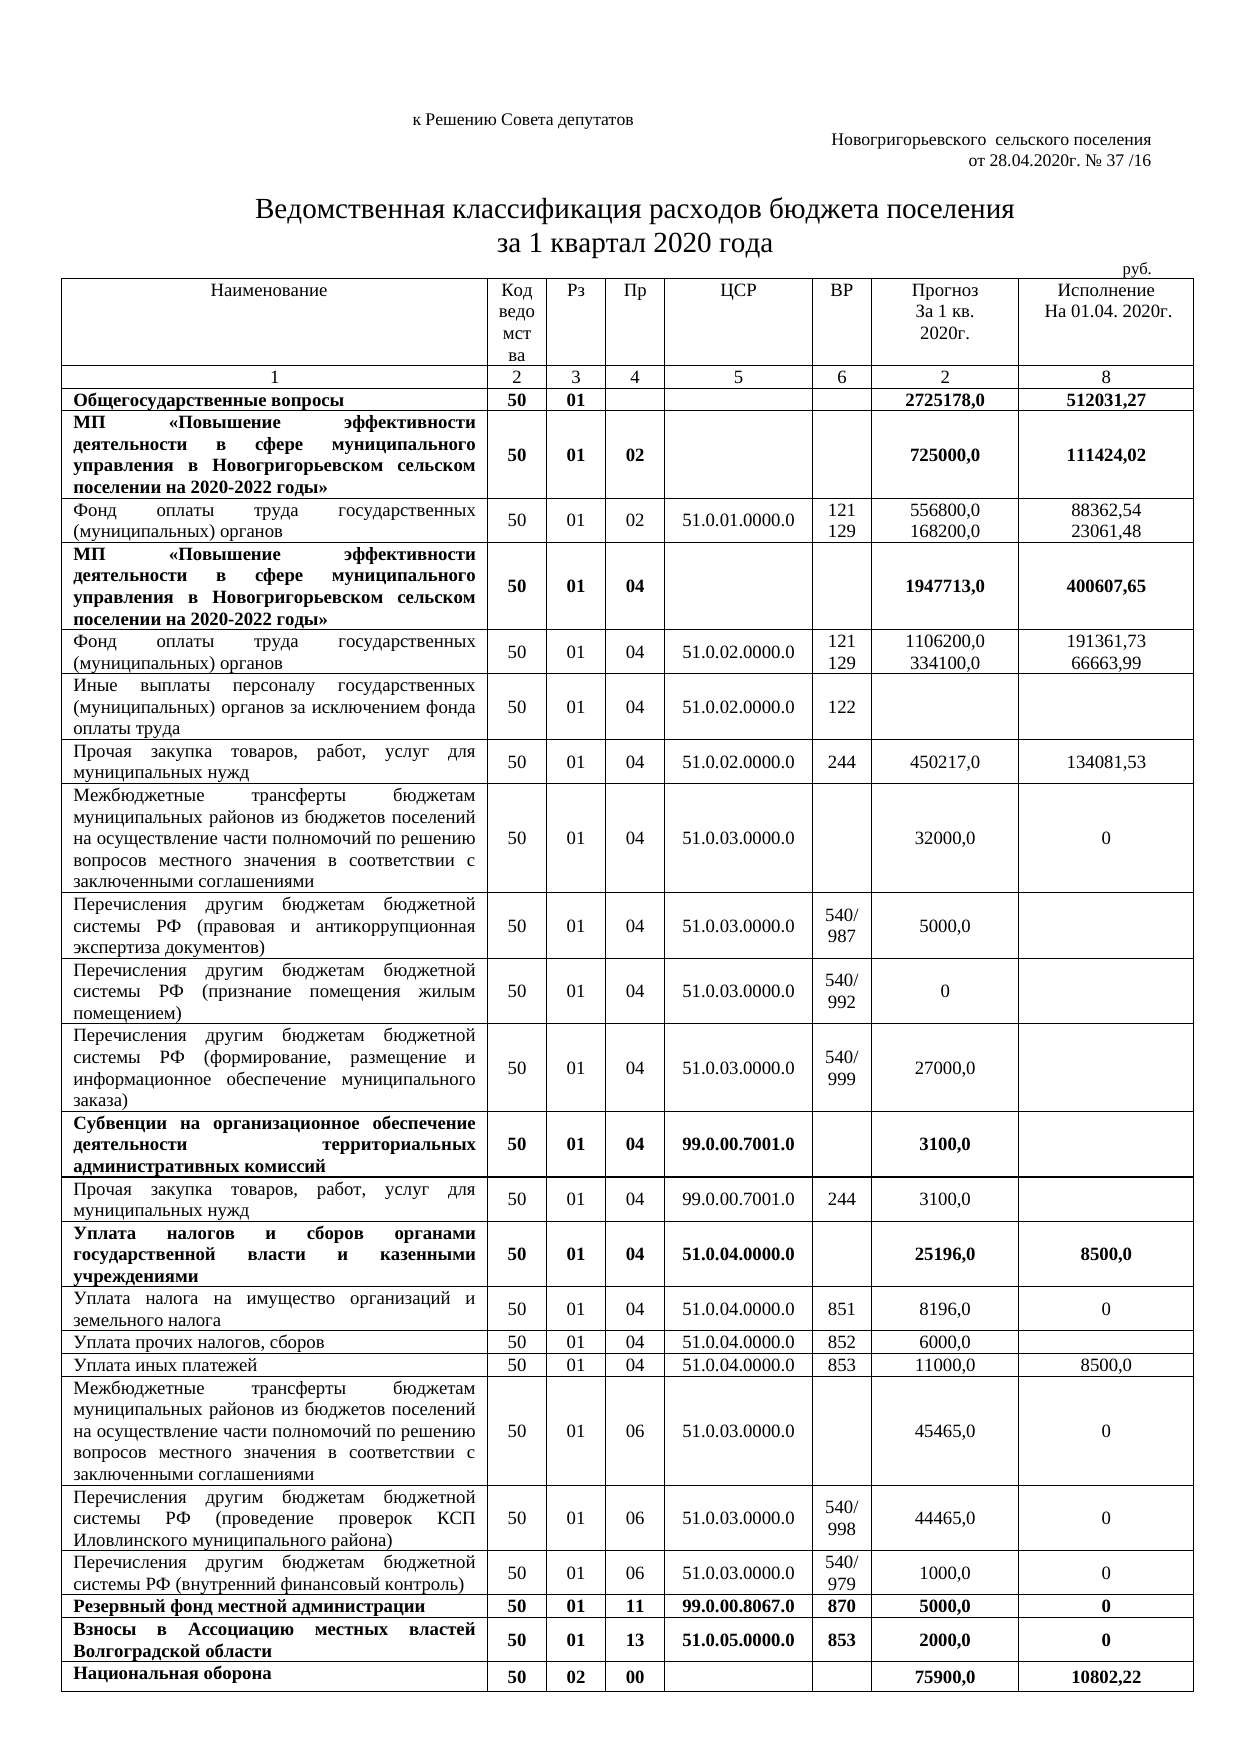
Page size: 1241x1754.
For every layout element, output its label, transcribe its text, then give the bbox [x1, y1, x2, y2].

table_cell Уплата налогов и сборов органами государственной власти и казенными учреждениями [62, 1222, 487, 1286]
table_header Исполнение На 01.04. 2020г. [1019, 279, 1193, 365]
table_cell 191361,73 66663,99 [1019, 630, 1193, 673]
table_cell 01 [547, 1222, 605, 1286]
table_cell 450217,0 [872, 740, 1018, 783]
table_cell 0 [872, 959, 1018, 1023]
table_cell Взносы в Ассоциацию местных властей Волгоградской области [62, 1618, 487, 1661]
table_cell Перечисления другим бюджетам бюджетной системы РФ (признание помещения жилым помещением) [62, 959, 487, 1023]
table_cell 2 [872, 366, 1018, 388]
table_cell 400607,65 [1019, 543, 1193, 629]
table_cell 244 [813, 1178, 871, 1221]
table_cell 01 [547, 1377, 605, 1484]
text Новогригорьевского сельского поселения [118, 129, 1152, 149]
table_cell 1000,0 [872, 1551, 1018, 1594]
table_cell 04 [606, 893, 664, 958]
table_cell Межбюджетные трансферты бюджетам муниципальных районов из бюджетов поселений на осуществление части полномочий по решению вопросов местного значения в соответствии с заключенными соглашениями [62, 1377, 487, 1484]
table_cell 50 [488, 499, 546, 542]
table_cell 540/ 992 [813, 959, 871, 1023]
table_cell 01 [547, 1331, 605, 1353]
table_cell 50 [488, 893, 546, 958]
table_cell 853 [813, 1618, 871, 1661]
table_cell 5 [665, 366, 812, 388]
table_cell 3100,0 [872, 1178, 1018, 1221]
table_cell 51.0.02.0000.0 [665, 740, 812, 783]
table_cell [813, 1112, 871, 1176]
table_header Наименование [62, 279, 487, 365]
table_cell 0 [1019, 784, 1193, 892]
table_cell 111424,02 [1019, 411, 1193, 497]
table_cell 50 [488, 784, 546, 892]
table_cell [1019, 959, 1193, 1023]
table_cell 122 [813, 674, 871, 739]
text Ведомственная классификация расходов бюджета поселения [118, 191, 1152, 225]
table_cell Межбюджетные трансферты бюджетам муниципальных районов из бюджетов поселений на осуществление части полномочий по решению вопросов местного значения в соответствии с заключенными соглашениями [62, 784, 487, 892]
table_cell 121 129 [813, 499, 871, 542]
table_cell [1019, 674, 1193, 739]
table_cell 50 [488, 1595, 546, 1617]
table_cell [606, 389, 664, 410]
table_cell 50 [488, 1377, 546, 1484]
table_cell 540/ 987 [813, 893, 871, 958]
table_cell 870 [813, 1595, 871, 1617]
table_cell 50 [488, 1662, 546, 1691]
table_cell [872, 674, 1018, 739]
table_cell [665, 543, 812, 629]
table_cell 02 [547, 1662, 605, 1691]
table_cell МП «Повышение эффективности деятельности в сфере муниципального управления в Новогригорьевском сельском поселении на 2020-2022 годы» [62, 411, 487, 497]
table_cell 853 [813, 1354, 871, 1376]
table_cell 04 [606, 1024, 664, 1111]
table_cell [1019, 893, 1193, 958]
table_cell 50 [488, 1222, 546, 1286]
table_cell 51.0.03.0000.0 [665, 1551, 812, 1594]
table_cell 51.0.02.0000.0 [665, 674, 812, 739]
table_cell [1019, 1112, 1193, 1176]
table_cell МП «Повышение эффективности деятельности в сфере муниципального управления в Новогригорьевском сельском поселении на 2020-2022 годы» [62, 543, 487, 629]
table_cell 244 [813, 740, 871, 783]
table_cell 01 [547, 1024, 605, 1111]
table_cell Перечисления другим бюджетам бюджетной системы РФ (формирование, размещение и информационное обеспечение муниципального заказа) [62, 1024, 487, 1111]
table_cell [813, 543, 871, 629]
table_header ВР [813, 279, 871, 365]
table_cell 01 [547, 411, 605, 497]
table_cell [813, 389, 871, 410]
table_cell 50 [488, 1331, 546, 1353]
table_cell 0 [1019, 1287, 1193, 1330]
table_cell [1019, 1178, 1193, 1221]
table_cell 01 [547, 674, 605, 739]
table_cell [1019, 1024, 1193, 1111]
table_cell 51.0.04.0000.0 [665, 1222, 812, 1286]
table_cell Перечисления другим бюджетам бюджетной системы РФ (внутренний финансовый контроль) [62, 1551, 487, 1594]
table_cell 04 [606, 959, 664, 1023]
table_cell 50 [488, 959, 546, 1023]
table_cell 02 [606, 411, 664, 497]
table_cell 50 [488, 1287, 546, 1330]
table_cell 01 [547, 389, 605, 410]
table_header Прогноз За 1 кв. 2020г. [872, 279, 1018, 365]
table_cell Резервный фонд местной администрации [62, 1595, 487, 1617]
table_cell Перечисления другим бюджетам бюджетной системы РФ (проведение проверок КСП Иловлинского муниципального района) [62, 1486, 487, 1550]
table_cell 5000,0 [872, 1595, 1018, 1617]
table_cell 01 [547, 1287, 605, 1330]
table_cell 04 [606, 1222, 664, 1286]
table_cell 01 [547, 1178, 605, 1221]
table_cell Прочая закупка товаров, работ, услуг для муниципальных нужд [62, 740, 487, 783]
table_cell 50 [488, 1112, 546, 1176]
table_cell Фонд оплаты труда государственных (муниципальных) органов [62, 630, 487, 673]
table_cell 51.0.03.0000.0 [665, 1486, 812, 1550]
table_cell 50 [488, 630, 546, 673]
table_cell 01 [547, 543, 605, 629]
table_cell 2 [488, 366, 546, 388]
table_cell 556800,0 168200,0 [872, 499, 1018, 542]
table_cell 121 129 [813, 630, 871, 673]
table_cell 50 [488, 1551, 546, 1594]
table_cell 04 [606, 674, 664, 739]
table_cell 13 [606, 1618, 664, 1661]
table_cell 04 [606, 784, 664, 892]
table_cell 99.0.00.8067.0 [665, 1595, 812, 1617]
table_cell 8500,0 [1019, 1354, 1193, 1376]
table_cell [665, 1662, 812, 1691]
table_cell 01 [547, 893, 605, 958]
table_cell Общегосударственные вопросы [62, 389, 487, 410]
table_cell 2000,0 [872, 1618, 1018, 1661]
table_cell 88362,54 23061,48 [1019, 499, 1193, 542]
table_cell [813, 411, 871, 497]
table_cell 0 [1019, 1551, 1193, 1594]
table_cell 134081,53 [1019, 740, 1193, 783]
table_cell Субвенции на организационное обеспечение деятельности территориальных административных комиссий [62, 1112, 487, 1176]
table_cell Уплата прочих налогов, сборов [62, 1331, 487, 1353]
table_cell 04 [606, 1287, 664, 1330]
table_cell 04 [606, 1112, 664, 1176]
table_cell Национальная оборона [62, 1662, 487, 1691]
table_cell Перечисления другим бюджетам бюджетной системы РФ (правовая и антикоррупционная экспертиза документов) [62, 893, 487, 958]
table_cell 3100,0 [872, 1112, 1018, 1176]
table_cell 1 [62, 366, 487, 388]
table_cell 5000,0 [872, 893, 1018, 958]
table_cell 8500,0 [1019, 1222, 1193, 1286]
table_cell 51.0.04.0000.0 [665, 1354, 812, 1376]
table_cell 50 [488, 389, 546, 410]
table_cell [813, 1662, 871, 1691]
table_cell 01 [547, 1112, 605, 1176]
table_cell 01 [547, 1486, 605, 1550]
text к Решению Совета депутатов [118, 109, 1152, 129]
table_cell 6000,0 [872, 1331, 1018, 1353]
table_cell [665, 411, 812, 497]
table_cell 51.0.05.0000.0 [665, 1618, 812, 1661]
table_cell 50 [488, 1486, 546, 1550]
table_cell 45465,0 [872, 1377, 1018, 1484]
table_cell 04 [606, 1178, 664, 1221]
table_cell 8 [1019, 366, 1193, 388]
table_cell 25196,0 [872, 1222, 1018, 1286]
table_cell 02 [606, 499, 664, 542]
table_cell 75900,0 [872, 1662, 1018, 1691]
table_cell 512031,27 [1019, 389, 1193, 410]
table_cell 01 [547, 630, 605, 673]
table_cell 01 [547, 1595, 605, 1617]
table_cell 27000,0 [872, 1024, 1018, 1111]
table_header Пр [606, 279, 664, 365]
table_cell 0 [1019, 1618, 1193, 1661]
table_cell 50 [488, 740, 546, 783]
table_cell 04 [606, 543, 664, 629]
table_cell 11000,0 [872, 1354, 1018, 1376]
table_cell 51.0.03.0000.0 [665, 1024, 812, 1111]
table_cell 06 [606, 1486, 664, 1550]
table_cell 8196,0 [872, 1287, 1018, 1330]
table_cell 06 [606, 1377, 664, 1484]
table_cell [813, 784, 871, 892]
table_header Код ведомства [488, 279, 546, 365]
table_cell 04 [606, 630, 664, 673]
table_cell 10802,22 [1019, 1662, 1193, 1691]
table_cell 01 [547, 1354, 605, 1376]
table_cell Иные выплаты персоналу государственных (муниципальных) органов за исключением фонда оплаты труда [62, 674, 487, 739]
table_cell 04 [606, 1331, 664, 1353]
table_cell 51.0.03.0000.0 [665, 784, 812, 892]
table_cell 50 [488, 411, 546, 497]
table_cell 1106200,0 334100,0 [872, 630, 1018, 673]
table_cell 50 [488, 543, 546, 629]
table_cell 540/ 998 [813, 1486, 871, 1550]
table_cell [665, 389, 812, 410]
table_cell 01 [547, 499, 605, 542]
table_cell [1019, 1331, 1193, 1353]
table_cell 01 [547, 1618, 605, 1661]
table_cell 6 [813, 366, 871, 388]
text за 1 квартал 2020 года [118, 225, 1152, 258]
table_cell 2725178,0 [872, 389, 1018, 410]
table_cell 01 [547, 784, 605, 892]
table_cell 0 [1019, 1377, 1193, 1484]
table_cell 32000,0 [872, 784, 1018, 892]
table_cell [813, 1222, 871, 1286]
table_header Рз [547, 279, 605, 365]
text руб. [118, 258, 1152, 278]
table_cell [813, 1377, 871, 1484]
table_cell 1947713,0 [872, 543, 1018, 629]
table_cell 540/ 999 [813, 1024, 871, 1111]
table_cell 01 [547, 959, 605, 1023]
table_cell 4 [606, 366, 664, 388]
table_cell 725000,0 [872, 411, 1018, 497]
table_cell 11 [606, 1595, 664, 1617]
table_cell 06 [606, 1551, 664, 1594]
table_cell 50 [488, 1178, 546, 1221]
text от 28.04.2020г. № 37 /16 [118, 149, 1152, 170]
table_header ЦСР [665, 279, 812, 365]
table_cell Прочая закупка товаров, работ, услуг для муниципальных нужд [62, 1178, 487, 1221]
table_cell 04 [606, 740, 664, 783]
table_cell 99.0.00.7001.0 [665, 1112, 812, 1176]
table_cell 50 [488, 674, 546, 739]
table_cell 50 [488, 1024, 546, 1111]
table_cell 0 [1019, 1595, 1193, 1617]
table_cell 51.0.03.0000.0 [665, 959, 812, 1023]
table_cell 51.0.03.0000.0 [665, 1377, 812, 1484]
table_cell 51.0.01.0000.0 [665, 499, 812, 542]
table_cell 01 [547, 740, 605, 783]
table_cell 01 [547, 1551, 605, 1594]
table_cell 51.0.02.0000.0 [665, 630, 812, 673]
table_cell 50 [488, 1354, 546, 1376]
table_cell Уплата налога на имущество организаций и земельного налога [62, 1287, 487, 1330]
table_cell 51.0.04.0000.0 [665, 1287, 812, 1330]
table_cell 04 [606, 1354, 664, 1376]
table_cell 0 [1019, 1486, 1193, 1550]
table_cell 851 [813, 1287, 871, 1330]
table_cell 852 [813, 1331, 871, 1353]
table_cell 00 [606, 1662, 664, 1691]
table_cell Уплата иных платежей [62, 1354, 487, 1376]
table_cell 99.0.00.7001.0 [665, 1178, 812, 1221]
table_cell 50 [488, 1618, 546, 1661]
table_cell 51.0.03.0000.0 [665, 893, 812, 958]
table_cell 44465,0 [872, 1486, 1018, 1550]
table_cell 3 [547, 366, 605, 388]
table_cell 51.0.04.0000.0 [665, 1331, 812, 1353]
table_cell 540/ 979 [813, 1551, 871, 1594]
table_cell Фонд оплаты труда государственных (муниципальных) органов [62, 499, 487, 542]
